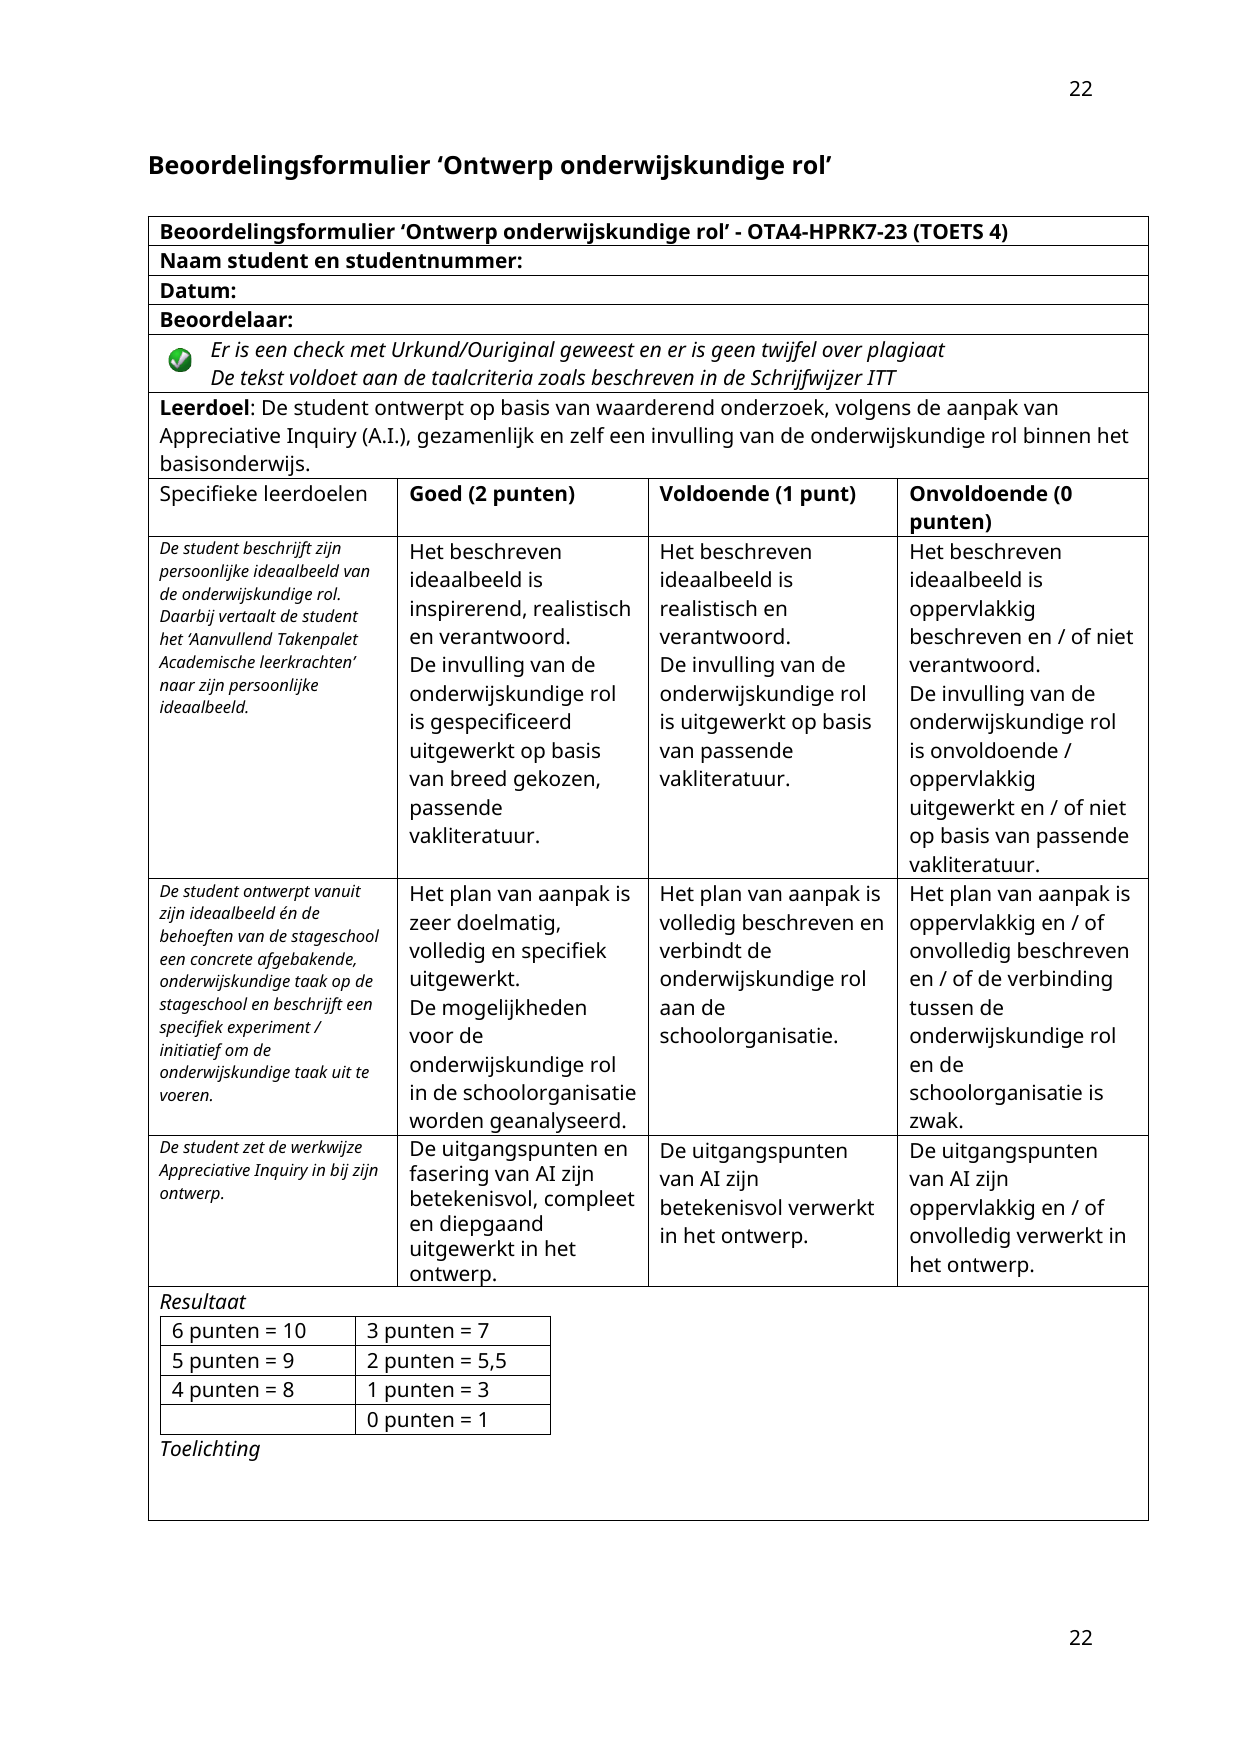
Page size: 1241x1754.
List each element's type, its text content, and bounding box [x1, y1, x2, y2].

table_cell Het beschreven ideaalbeeld is oppervlakkig beschreven en / of niet verantwoord. De invulling van de onderwijskundige rol is onvoldoende / oppervlakkig uitgewerkt en / of niet op basis van passende vakliteratuur. [898, 537, 1148, 878]
table_cell De student beschrijft zijn persoonlijke ideaalbeeld van de onderwijskundige rol. Daarbij vertaalt de student het ‘Aanvullend Takenpalet Academische leerkrachten’ naar zijn persoonlijke ideaalbeeld. [149, 537, 397, 878]
table_cell Resultaat Toelichting [149, 1287, 1148, 1520]
table_cell De uitgangspunten en fasering van AI zijn betekenisvol, compleet en diepgaand uitgewerkt in het ontwerp. [398, 1136, 648, 1286]
table_cell De uitgangspunten van AI zijn oppervlakkig en / of onvolledig verwerkt in het ontwerp. [898, 1136, 1148, 1286]
table_cell De student zet de werkwijze Appreciative Inquiry in bij zijn ontwerp. [149, 1136, 397, 1286]
table_cell Specifieke leerdoelen [149, 479, 397, 536]
table_cell Datum: [149, 276, 1148, 304]
table_cell Voldoende (1 punt) [649, 479, 897, 536]
table_cell Het beschreven ideaalbeeld is realistisch en verantwoord. De invulling van de onderwijskundige rol is uitgewerkt op basis van passende vakliteratuur. [649, 537, 897, 878]
table_cell Het beschreven ideaalbeeld is inspirerend, realistisch en verantwoord. De invulling van de onderwijskundige rol is gespecificeerd uitgewerkt op basis van breed gekozen, passende vakliteratuur. [398, 537, 648, 878]
table_cell Er is een check met Urkund/Ouriginal geweest en er is geen twijfel over plagiaat De tekst voldoet aan de taalcriteria zoals beschreven in de Schrijfwijzer ITT [149, 335, 1148, 392]
table_cell Het plan van aanpak is oppervlakkig en / of onvolledig beschreven en / of de verbinding tussen de onderwijskundige rol en de schoolorganisatie is zwak. [898, 879, 1148, 1135]
table_cell Beoordelaar: [149, 305, 1148, 334]
table_cell De student ontwerpt vanuit zijn ideaalbeeld én de behoeften van de stageschool een concrete afgebakende, onderwijskundige taak op de stageschool en beschrijft een specifiek experiment / initiatief om de onderwijskundige taak uit te voeren. [149, 879, 397, 1135]
table_cell Naam student en studentnummer: [149, 246, 1148, 275]
text Beoordelingsformulier ‘Ontwerp onderwijskundige rol’ [148, 148, 1093, 182]
table_cell Leerdoel: De student ontwerpt op basis van waarderend onderzoek, volgens de aanpak van Appreciative Inquiry (A.I.), gezamenlijk en zelf een invulling van de onderwijskundige rol binnen het basisonderwijs. [149, 393, 1148, 478]
picture [168, 348, 192, 372]
table_header Beoordelingsformulier ‘Ontwerp onderwijskundige rol’ - OTA4-HPRK7-23 (TOETS 4) [149, 217, 1148, 245]
table_cell De uitgangspunten van AI zijn betekenisvol verwerkt in het ontwerp. [649, 1136, 897, 1286]
table_cell Goed (2 punten) [398, 479, 648, 536]
table_cell Het plan van aanpak is zeer doelmatig, volledig en specifiek uitgewerkt. De mogelijkheden voor de onderwijskundige rol in de schoolorganisatie worden geanalyseerd. [398, 879, 648, 1135]
table_cell Onvoldoende (0 punten) [898, 479, 1148, 536]
table_cell Het plan van aanpak is volledig beschreven en verbindt de onderwijskundige rol aan de schoolorganisatie. [649, 879, 897, 1135]
